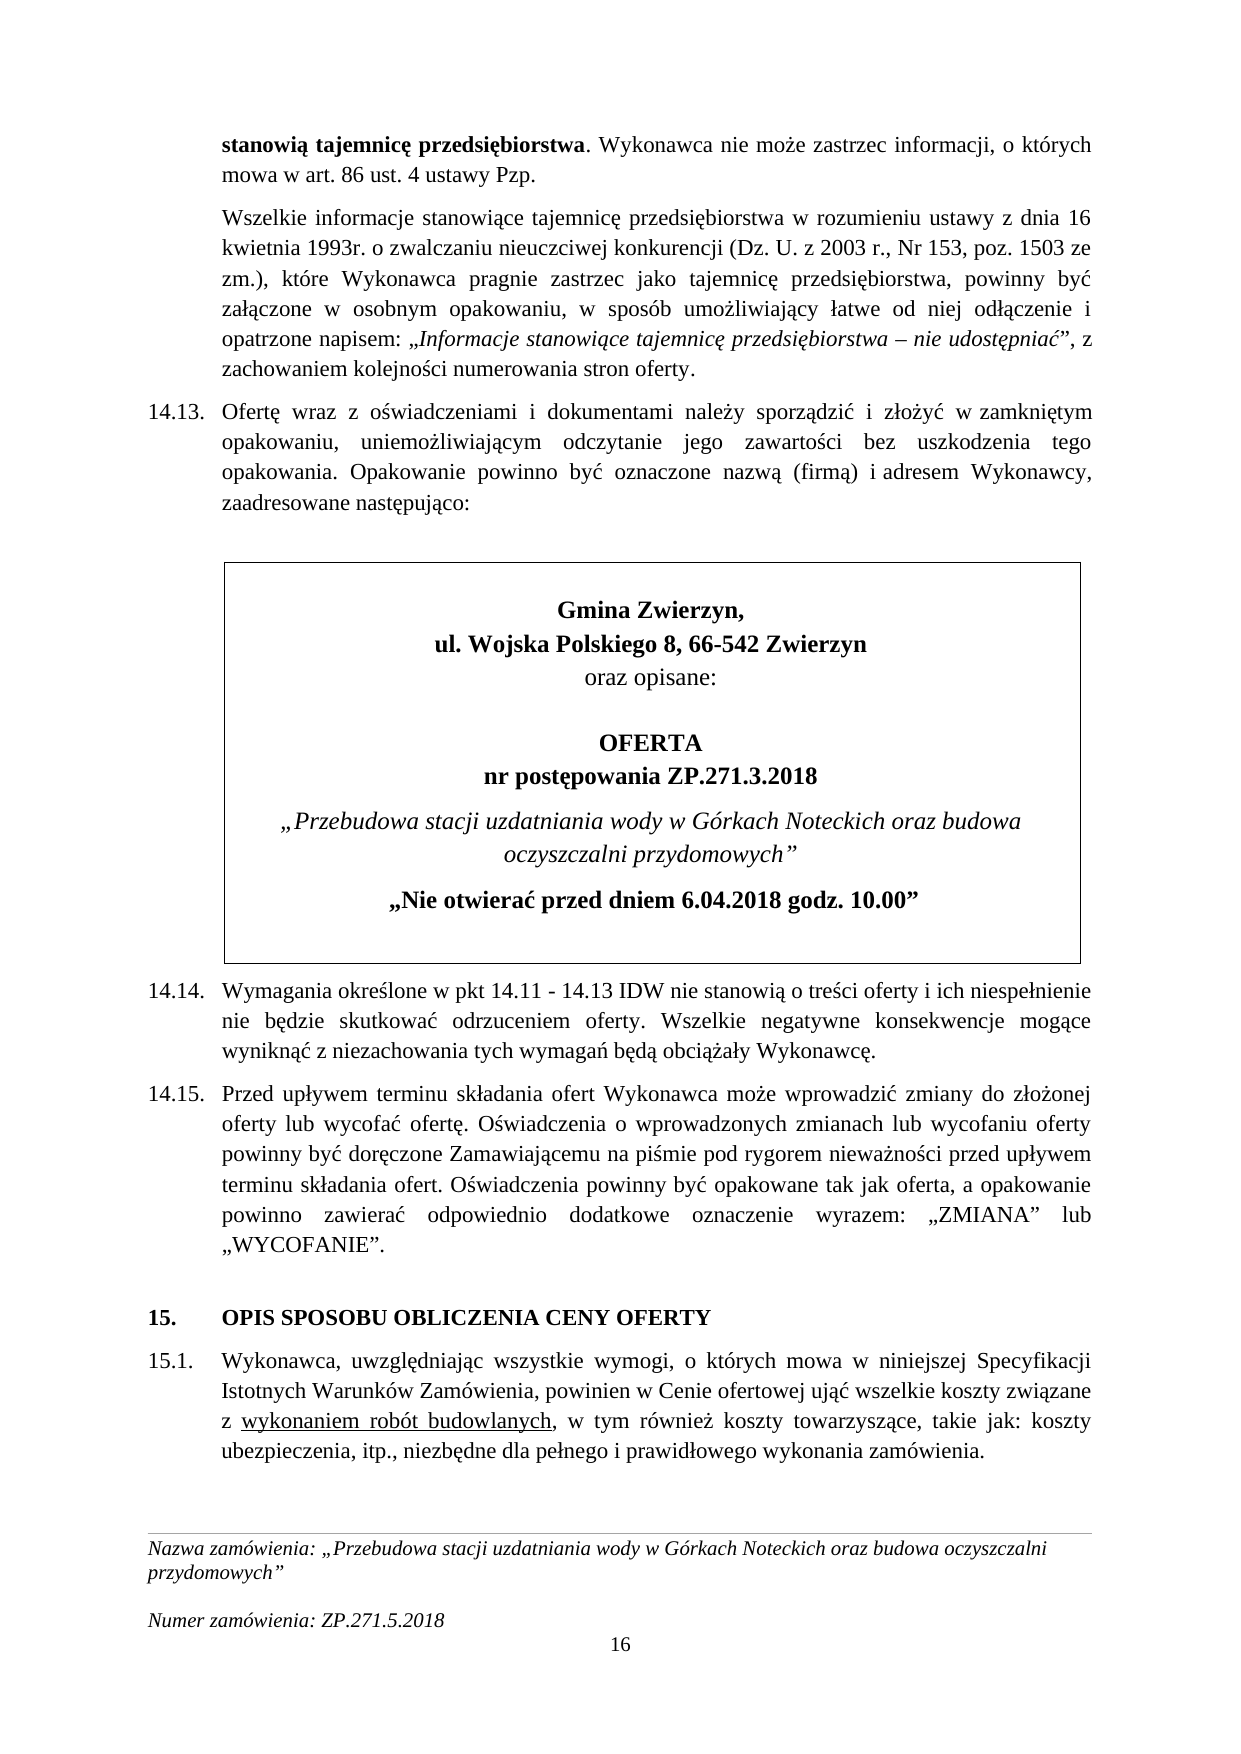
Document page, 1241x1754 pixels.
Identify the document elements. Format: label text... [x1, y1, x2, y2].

text 14.13. Ofertę wraz z oświadczeniami i dokumentami należy sporządzić i złożyć w zamkniętym opakowaniu, uniemożliwiającym odczytanie jego zawartości bez uszkodzenia tego opakowania. Opakowanie powinno być oznaczone nazwą (firmą) i adresem Wykonawcy, zaadresowane następująco: [148, 398, 1092, 515]
text 15. OPIS SPOSOBU OBLICZENIA CENY OFERTY [148, 1304, 1092, 1330]
text 15.1. Wykonawca, uwzględniając wszystkie wymogi, o których mowa w niniejszej Specyfikacji Istotnych Warunków Zamówienia, powinien w Cenie ofertowej ująć wszelkie koszty związane z wykonaniem robót budowlanych, w tym również koszty towarzyszące, takie jak: koszty ubezpieczenia, itp., niezbędne dla pełnego i prawidłowego wykonania zamówienia. [148, 1347, 1092, 1464]
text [148, 131, 1092, 188]
table_header Gmina Zwierzyn, ul. Wojska Polskiego 8, 66-542 Zwierzyn oraz opisane: OFERTA nr postępowania ZP.271.3.2018 „Przebudowa stacji uzdatniania wody w Górkach Noteckich oraz budowa oczyszczalni przydomowych” „Nie otwierać przed dniem 6.04.2018 godz. 10.00” [225, 563, 1080, 963]
text 14.14. Wymagania określone w pkt 14.11 - 14.13 IDW nie stanowią o treści oferty i ich niespełnienie nie będzie skutkować odrzuceniem oferty. Wszelkie negatywne konsekwencje mogące wyniknąć z niezachowania tych wymagań będą obciążały Wykonawcę. [148, 977, 1092, 1064]
text 14.15. Przed upływem terminu składania ofert Wykonawca może wprowadzić zmiany do złożonej oferty lub wycofać ofertę. Oświadczenia o wprowadzonych zmianach lub wycofaniu oferty powinny być doręczone Zamawiającemu na piśmie pod rygorem nieważności przed upływem terminu składania ofert. Oświadczenia powinny być opakowane tak jak oferta, a opakowanie powinno zawierać odpowiednio dodatkowe oznaczenie wyrazem: „ZMIANA” lub „WYCOFANIE”. [148, 1080, 1092, 1257]
text Wszelkie informacje stanowiące tajemnicę przedsiębiorstwa w rozumieniu ustawy z dnia 16 kwietnia 1993r. o zwalczaniu nieuczciwej konkurencji (Dz. U. z 2003 r., Nr 153, poz. 1503 ze zm.), które Wykonawca pragnie zastrzec jako tajemnicę przedsiębiorstwa, powinny być załączone w osobnym opakowaniu, w sposób umożliwiający łatwe od niej odłączenie i opatrzone napisem: „Informacje stanowiące tajemnicę przedsiębiorstwa – nie udostępniać”, z zachowaniem kolejności numerowania stron oferty. [222, 204, 1092, 382]
